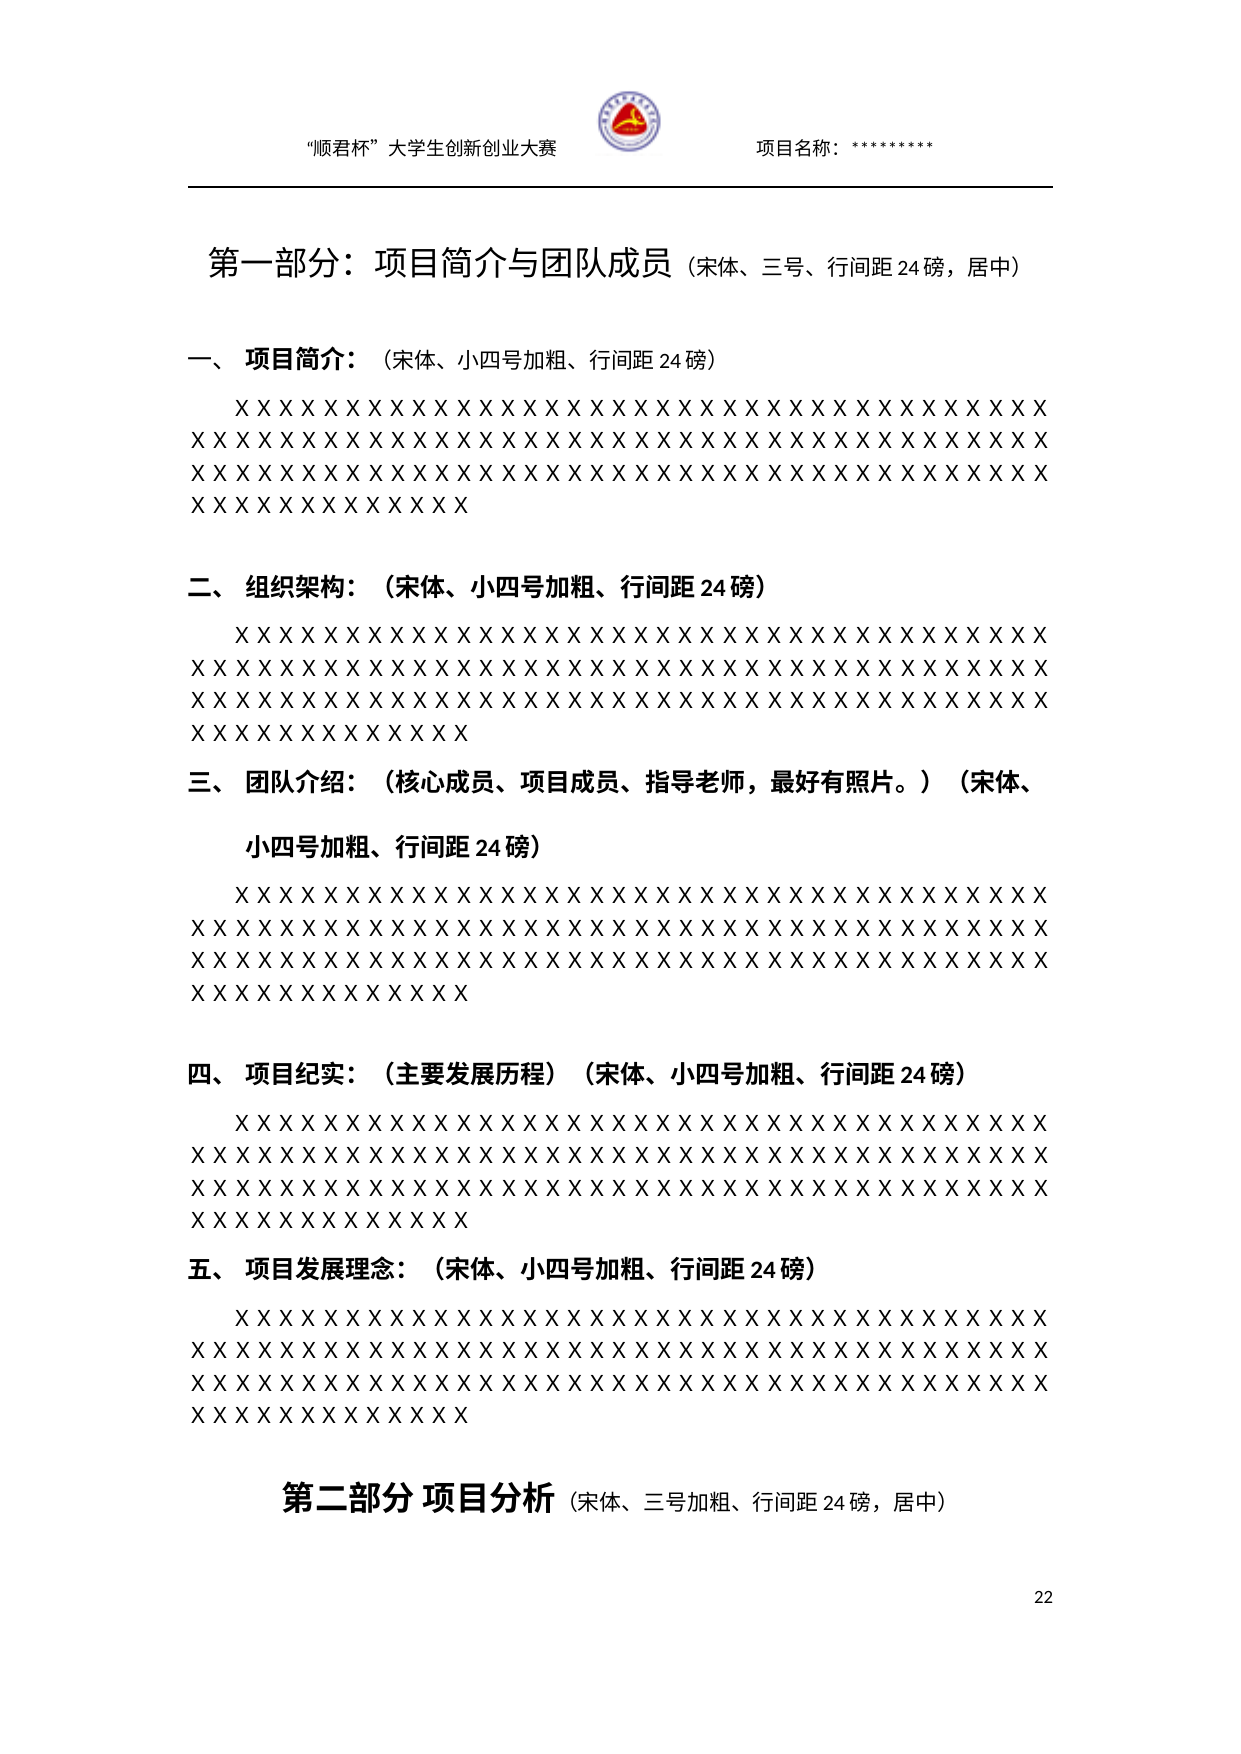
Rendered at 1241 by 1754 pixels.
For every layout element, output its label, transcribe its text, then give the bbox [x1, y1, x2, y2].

picture [595, 88, 665, 156]
text ＸＸＸＸＸＸＸＸＸＸＸＸＸＸＸＸＸＸＸＸＸＸＸＸＸＸＸＸＸＸＸＸＸＸＸＸＸＸＸＸＸＸＸＸＸＸＸＸＸＸＸＸＸＸＸＸＸＸＸＸＸＸＸＸＸＸＸＸＸＸＸＸＸＸＸＸＸＸＸＸＸＸＸＸＸＸＸＸＸＸＸＸＸＸＸＸＸＸＸＸＸＸＸＸＸＸＸＸＸＸＸＸＸＸＸＸＸＸＸＸＸＸＸＸＸＸＸＸ [187, 1106, 1053, 1236]
text 第一部分：项目简介与团队成员（宋体、三号、行间距24磅，居中） [187, 228, 1053, 293]
list 组织架构：（宋体、小四号加粗、行间距24磅） [187, 553, 1053, 618]
list 团队介绍：（核心成员、项目成员、指导老师，最好有照片。）（宋体、小四号加粗、行间距24磅） [187, 748, 1053, 878]
text 第二部分 项目分析（宋体、三号加粗、行间距24磅，居中） [187, 1463, 1053, 1528]
text ＸＸＸＸＸＸＸＸＸＸＸＸＸＸＸＸＸＸＸＸＸＸＸＸＸＸＸＸＸＸＸＸＸＸＸＸＸＸＸＸＸＸＸＸＸＸＸＸＸＸＸＸＸＸＸＸＸＸＸＸＸＸＸＸＸＸＸＸＸＸＸＸＸＸＸＸＸＸＸＸＸＸＸＸＸＸＸＸＸＸＸＸＸＸＸＸＸＸＸＸＸＸＸＸＸＸＸＸＸＸＸＸＸＸＸＸＸＸＸＸＸＸＸＸＸＸＸＸ [187, 391, 1053, 521]
text ＸＸＸＸＸＸＸＸＸＸＸＸＸＸＸＸＸＸＸＸＸＸＸＸＸＸＸＸＸＸＸＸＸＸＸＸＸＸＸＸＸＸＸＸＸＸＸＸＸＸＸＸＸＸＸＸＸＸＸＸＸＸＸＸＸＸＸＸＸＸＸＸＸＸＸＸＸＸＸＸＸＸＸＸＸＸＸＸＸＸＸＸＸＸＸＸＸＸＸＸＸＸＸＸＸＸＸＸＸＸＸＸＸＸＸＸＸＸＸＸＸＸＸＸＸＸＸＸ [187, 1301, 1053, 1431]
text ＸＸＸＸＸＸＸＸＸＸＸＸＸＸＸＸＸＸＸＸＸＸＸＸＸＸＸＸＸＸＸＸＸＸＸＸＸＸＸＸＸＸＸＸＸＸＸＸＸＸＸＸＸＸＸＸＸＸＸＸＸＸＸＸＸＸＸＸＸＸＸＸＸＸＸＸＸＸＸＸＸＸＸＸＸＸＸＸＸＸＸＸＸＸＸＸＸＸＸＸＸＸＸＸＸＸＸＸＸＸＸＸＸＸＸＸＸＸＸＸＸＸＸＸＸＸＸＸ [187, 878, 1053, 1008]
list 项目简介：（宋体、小四号加粗、行间距24磅） [187, 326, 1053, 391]
list 项目纪实：（主要发展历程）（宋体、小四号加粗、行间距24磅） [187, 1041, 1053, 1106]
list 项目发展理念：（宋体、小四号加粗、行间距24磅） [187, 1236, 1053, 1301]
text ＸＸＸＸＸＸＸＸＸＸＸＸＸＸＸＸＸＸＸＸＸＸＸＸＸＸＸＸＸＸＸＸＸＸＸＸＸＸＸＸＸＸＸＸＸＸＸＸＸＸＸＸＸＸＸＸＸＸＸＸＸＸＸＸＸＸＸＸＸＸＸＸＸＸＸＸＸＸＸＸＸＸＸＸＸＸＸＸＸＸＸＸＸＸＸＸＸＸＸＸＸＸＸＸＸＸＸＸＸＸＸＸＸＸＸＸＸＸＸＸＸＸＸＸＸＸＸＸ [187, 618, 1053, 748]
